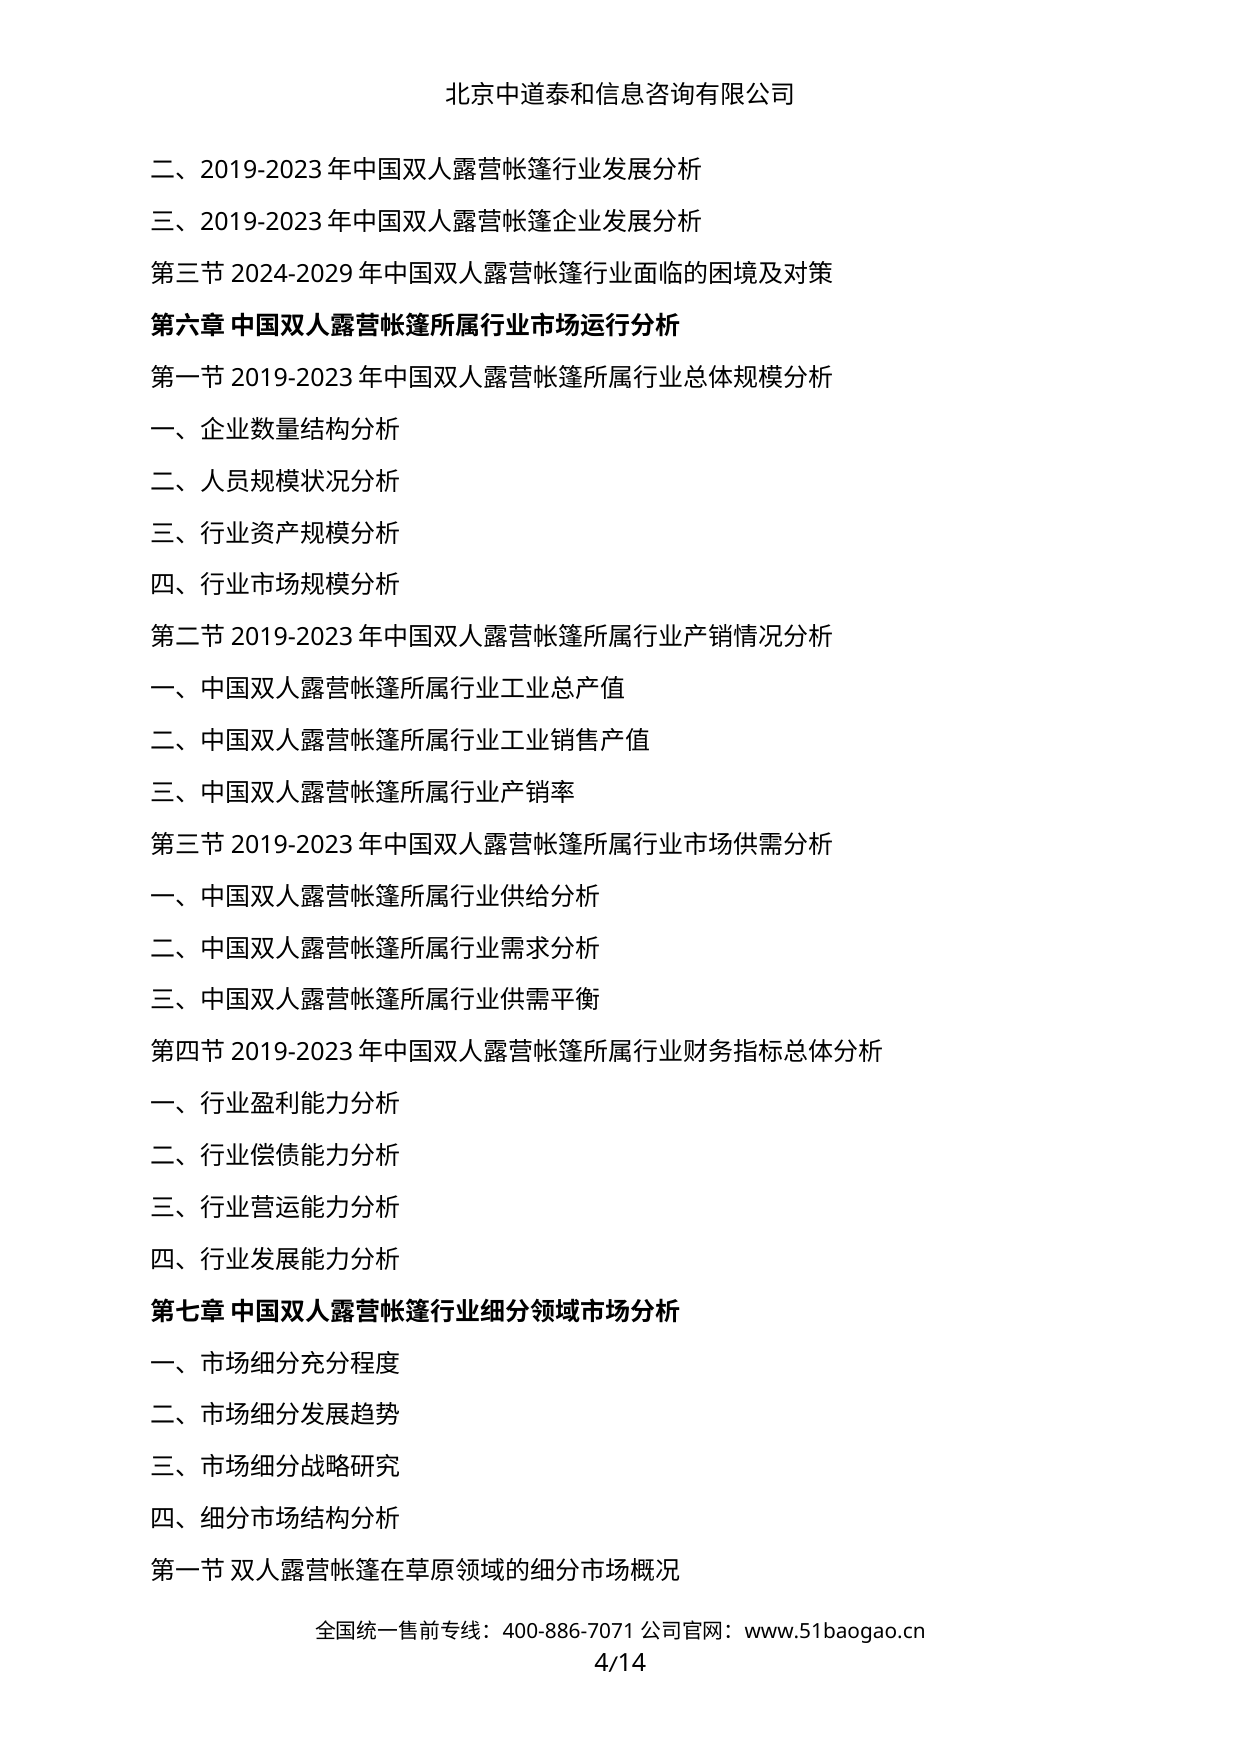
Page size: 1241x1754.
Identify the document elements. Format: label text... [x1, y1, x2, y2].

text 四、行业发展能力分析 [150, 1239, 1090, 1276]
text 一、中国双人露营帐篷所属行业工业总产值 [150, 669, 1090, 705]
text 二、行业偿债能力分析 [150, 1136, 1090, 1172]
text 一、行业盈利能力分析 [150, 1084, 1090, 1120]
text 一、中国双人露营帐篷所属行业供给分析 [150, 876, 1090, 912]
text 三、中国双人露营帐篷所属行业供需平衡 [150, 980, 1090, 1016]
text 第三节 2024-2029年中国双人露营帐篷行业面临的困境及对策 [150, 254, 1090, 290]
text 二、人员规模状况分析 [150, 461, 1090, 497]
text 一、企业数量结构分析 [150, 409, 1090, 446]
text 第二节 2019-2023年中国双人露营帐篷所属行业产销情况分析 [150, 617, 1090, 653]
text 二、2019-2023年中国双人露营帐篷行业发展分析 [150, 150, 1090, 186]
text 第一节 2019-2023年中国双人露营帐篷所属行业总体规模分析 [150, 357, 1090, 394]
text 二、中国双人露营帐篷所属行业需求分析 [150, 928, 1090, 964]
text 三、2019-2023年中国双人露营帐篷企业发展分析 [150, 202, 1090, 238]
text 第七章 中国双人露营帐篷行业细分领域市场分析 [150, 1291, 1090, 1327]
text 四、行业市场规模分析 [150, 565, 1090, 601]
text 第三节 2019-2023年中国双人露营帐篷所属行业市场供需分析 [150, 824, 1090, 861]
text 二、中国双人露营帐篷所属行业工业销售产值 [150, 721, 1090, 757]
text 三、市场细分战略研究 [150, 1447, 1090, 1483]
text 三、行业资产规模分析 [150, 513, 1090, 549]
text 第四节 2019-2023年中国双人露营帐篷所属行业财务指标总体分析 [150, 1032, 1090, 1068]
text 四、细分市场结构分析 [150, 1499, 1090, 1535]
text 二、市场细分发展趋势 [150, 1395, 1090, 1431]
text 第六章 中国双人露营帐篷所属行业市场运行分析 [150, 306, 1090, 342]
text 第一节 双人露营帐篷在草原领域的细分市场概况 [150, 1551, 1090, 1587]
text 三、中国双人露营帐篷所属行业产销率 [150, 772, 1090, 809]
text 三、行业营运能力分析 [150, 1187, 1090, 1224]
text 一、市场细分充分程度 [150, 1343, 1090, 1379]
